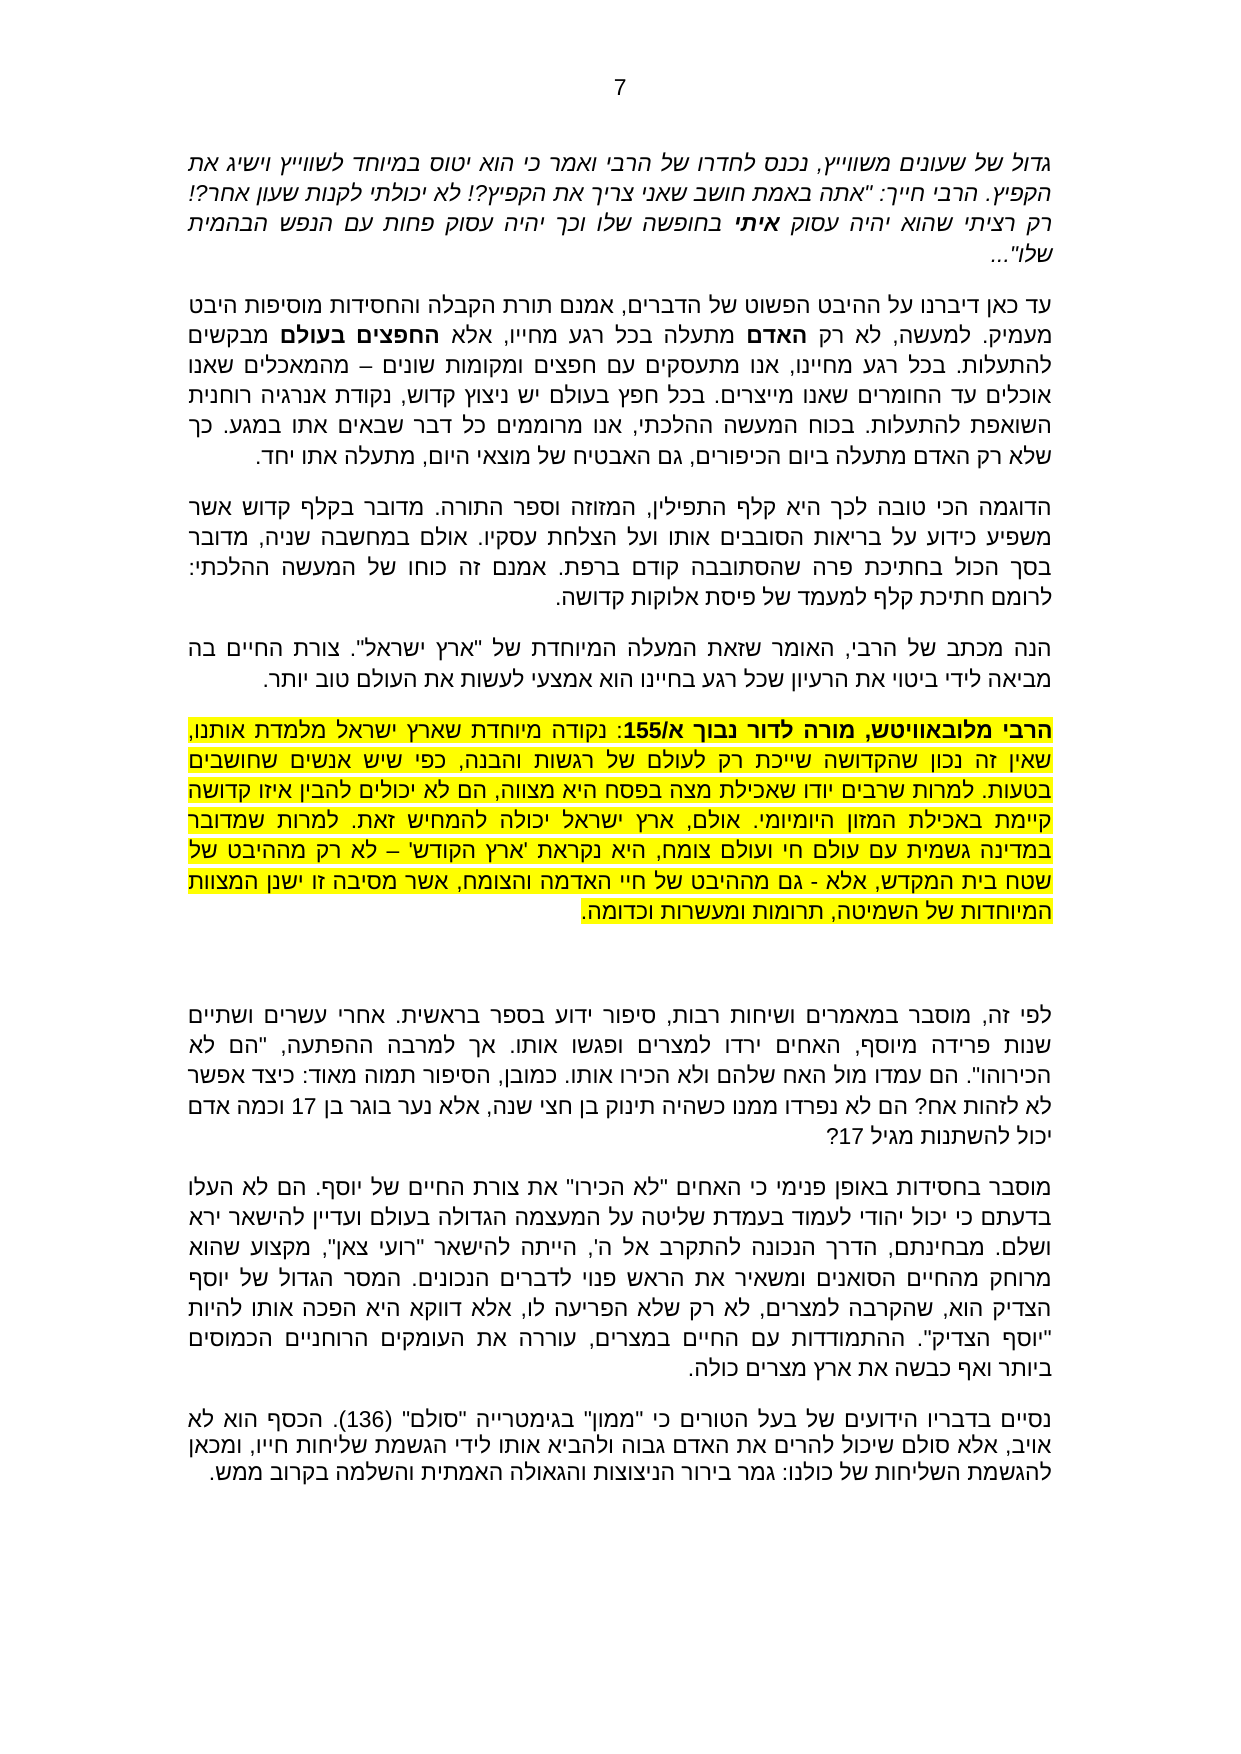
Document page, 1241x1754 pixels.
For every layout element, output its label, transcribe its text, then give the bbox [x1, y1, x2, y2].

text הנה מכתב של הרבי, האומר שזאת המעלה המיוחדת של "ארץ ישראל". צורת החיים בה מביאה לידי ביטוי את הרעיון שכל רגע בחיינו הוא אמצעי לעשות את העולם טוב יותר. [187, 635, 1053, 692]
text הרבי מלובאוויטש, מורה לדור נבוך א/155: נקודה מיוחדת שארץ ישראל מלמדת אותנו, שאין זה נכון שהקדושה שייכת רק לעולם של רגשות והבנה, כפי שיש אנשים שחושבים בטעות. למרות שרבים יודו שאכילת מצה בפסח היא מצווה, הם לא יכולים להבין איזו קדושה קיימת באכילת המזון היומיומי. אולם, ארץ ישראל יכולה להמחיש זאת. למרות שמדובר במדינה גשמית עם עולם חי ועולם צומח, היא נקראת 'ארץ הקודש' – לא רק מההיבט של שטח בית המקדש, אלא - גם מההיבט של חיי האדמה והצומח, אשר מסיבה זו ישנן המצוות המיוחדות של השמיטה, תרומות ומעשרות וכדומה. [187, 717, 1053, 814]
text לפי זה, מוסבר במאמרים ושיחות רבות, סיפור ידוע בספר בראשית. אחרי עשרים ושתיים שנות פרידה מיוסף, האחים ירדו למצרים ופגשו אותו. אך למרבה ההפתעה, "הם לא הכירוהו". הם עמדו מול האח שלהם ולא הכירו אותו. כמובן, הסיפור תמוה מאוד: כיצד אפשר לא לזהות אח? הם לא נפרדו ממנו כשהיה תינוק בן חצי שנה, אלא נער בוגר בן 17 וכמה אדם יכול להשתנות מגיל 17? [187, 1002, 1053, 1149]
text נסיים בדבריו הידועים של בעל הטורים כי "ממון" בגימטרייה "סולם" (136). הכסף הוא לא אויב, אלא סולם שיכול להרים את האדם גבוה ולהביא אותו לידי הגשמת שליחות חייו, ומכאן להגשמת השליחות של כולנו: גמר בירור הניצוצות והגאולה האמתית והשלמה בקרוב ממש. [187, 1406, 1053, 1485]
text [187, 150, 1053, 267]
text הדוגמה הכי טובה לכך היא קלף התפילין, המזוזה וספר התורה. מדובר בקלף קדוש אשר משפיע כידוע על בריאות הסובבים אותו ועל הצלחת עסקיו. אולם במחשבה שניה, מדובר בסך הכול בחתיכת פרה שהסתובבה קודם ברפת. אמנם זה כוחו של המעשה ההלכתי: לרומם חתיכת קלף למעמד של פיסת אלוקות קדושה. [187, 494, 1053, 611]
text עד כאן דיברנו על ההיבט הפשוט של הדברים, אמנם תורת הקבלה והחסידות מוסיפות היבט מעמיק. למעשה, לא רק האדם מתעלה בכל רגע מחייו, אלא החפצים בעולם מבקשים להתעלות. בכל רגע מחיינו, אנו מתעסקים עם חפצים ומקומות שונים – מהמאכלים שאנו אוכלים עד החומרים שאנו מייצרים. בכל חפץ בעולם יש ניצוץ קדוש, נקודת אנרגיה רוחנית השואפת להתעלות. בכוח המעשה ההלכתי, אנו מרוממים כל דבר שבאים אתו במגע. כך שלא רק האדם מתעלה ביום הכיפורים, גם האבטיח של מוצאי היום, מתעלה אתו יחד. [187, 292, 1053, 469]
text הרבי מלובאוויטש, מורה לדור נבוך א/155: נקודה מיוחדת שארץ ישראל מלמדת אותנו, שאין זה נכון שהקדושה שייכת רק לעולם של רגשות והבנה, כפי שיש אנשים שחושבים בטעות. למרות שרבים יודו שאכילת מצה בפסח היא מצווה, הם לא יכולים להבין איזו קדושה קיימת באכילת המזון היומיומי. אולם, ארץ ישראל יכולה להמחיש זאת. למרות שמדובר במדינה גשמית עם עולם חי ועולם צומח, היא נקראת 'ארץ הקודש' – לא רק מההיבט של שטח בית המקדש, אלא - גם מההיבט של חיי האדמה והצומח, אשר מסיבה זו ישנן המצוות המיוחדות של השמיטה, תרומות ומעשרות וכדומה. [187, 816, 1053, 924]
text מוסבר בחסידות באופן פנימי כי האחים "לא הכירו" את צורת החיים של יוסף. הם לא העלו בדעתם כי יכול יהודי לעמוד בעמדת שליטה על המעצמה הגדולה בעולם ועדיין להישאר ירא ושלם. מבחינתם, הדרך הנכונה להתקרב אל ה', הייתה להישאר "רועי צאן", מקצוע שהוא מרוחק מהחיים הסואנים ומשאיר את הראש פנוי לדברים הנכונים. המסר הגדול של יוסף הצדיק הוא, שהקרבה למצרים, לא רק שלא הפריעה לו, אלא דווקא היא הפכה אותו להיות "יוסף הצדיק". ההתמודדות עם החיים במצרים, עוררה את העומקים הרוחניים הכמוסים ביותר ואף כבשה את ארץ מצרים כולה. [187, 1174, 1053, 1381]
